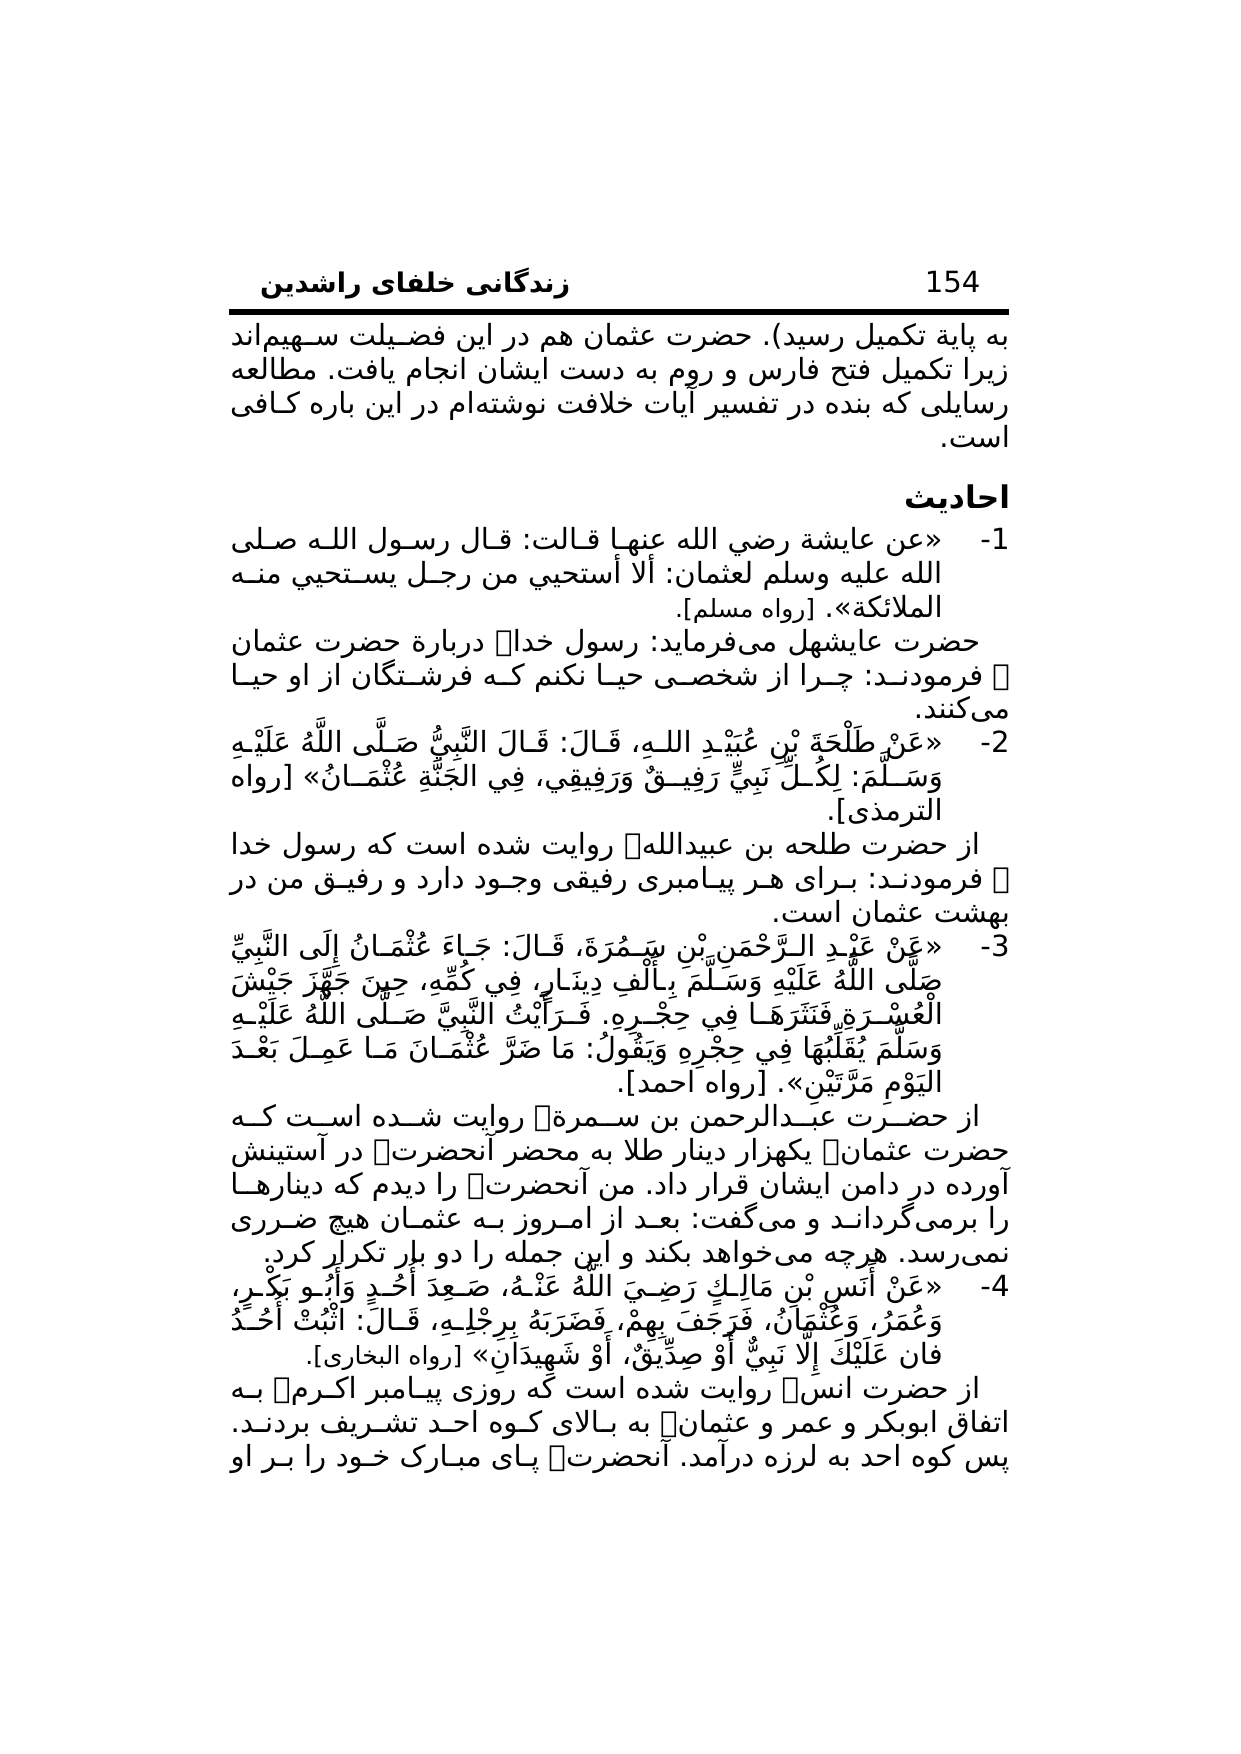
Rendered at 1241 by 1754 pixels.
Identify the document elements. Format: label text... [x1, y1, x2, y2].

list «عَنْ طَلْحَةَ بْنِ عُبَيْدِ اللهِ، قَالَ: قَالَ النَّبِيُّ صَلَّى اللَّهُ عَلَيْهِ وَسَلَّمَ: لِكُلِّ نَبِيٍّ رَفِيقٌ وَرَفِيقِي، فِي الجَنَّةِ عُثْمَانُ» [رواه الترمذی]. [230, 726, 980, 828]
text حضرت عایشهل می‌فرماید: رسول خدا دربارة حضرت عثمان فرمودند: چرا از شخصی حیا نکنم که فرشتگان از او حیا می‌کنند. [230, 624, 1010, 726]
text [230, 1371, 1010, 1473]
list «عن عايشة رضي الله عنها قالت: قال رسول الله صلى الله عليه وسلم لعثمان: ألا أستحيي من رجل يستحيي منه الملائكة». [رواه مسلم]. [230, 522, 980, 624]
text از حضرت طلحه بن عبیدالله روایت شده است که رسول خدا فرمودند: برای هر پیامبری رفیقی وجود دارد و رفیق من در بهشت عثمان است. [230, 828, 1010, 929]
text احادیث [230, 479, 1010, 516]
list «عَنْ عَبْدِ الرَّحْمَنِ بْنِ سَمُرَةَ، قَالَ: جَاءَ عُثْمَانُ إِلَى النَّبِيِّ صَلَّى اللَّهُ عَلَيْهِ وَسَلَّمَ بِأَلْفِ دِينَارٍ، فِي كُمِّهِ، حِينَ جَهَّزَ جَيْشَ الْعُسْرَةِ فَنَثَرَهَا فِي حِجْرِهِ. فَرَأَيْتُ النَّبِيَّ صَلَّى اللَّهُ عَلَيْهِ وَسَلَّمَ يُقَلِّبُهَا فِي حِجْرِهِ وَيَقُولُ: مَا ضَرَّ عُثْمَانَ مَا عَمِلَ بَعْدَ اليَوْمِ مَرَّتَيْنِ». [رواه احمد]. [230, 929, 980, 1099]
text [230, 318, 1010, 454]
text از حضرت عبدالرحمن بن سمرة روایت شده است که حضرت عثمان یکهزار دینار طلا به محضر آنحضرت در آستینش آورده در دامن ایشان قرار داد. من آنحضرت را دیدم که دینارها را برمی‌گرداند و می‌گفت: بعد از امروز به عثمان هیچ ضرری نمی‌رسد. هرچه می‌خواهد بکند و این جمله را دو بار تکرار کرد. [230, 1099, 1010, 1269]
list «عَنْ أَنَسِ بْنِ مَالِكٍ رَضِيَ اللَّهُ عَنْهُ، صَعِدَ أُحُدٍ وَأَبُو بَكْرٍ، وَعُمَرُ، وَعُثْمَانُ، فَرَجَفَ بِهِمْ، فَضَرَبَهُ بِرِجْلِهِ، قَالَ: اثْبُتْ أُحُدُ فان عَلَيْكَ إِلَّا نَبِيٌّ أَوْ صِدِّيقٌ، أَوْ شَهِيدَانِ» [رواه البخاری]. [230, 1269, 980, 1371]
